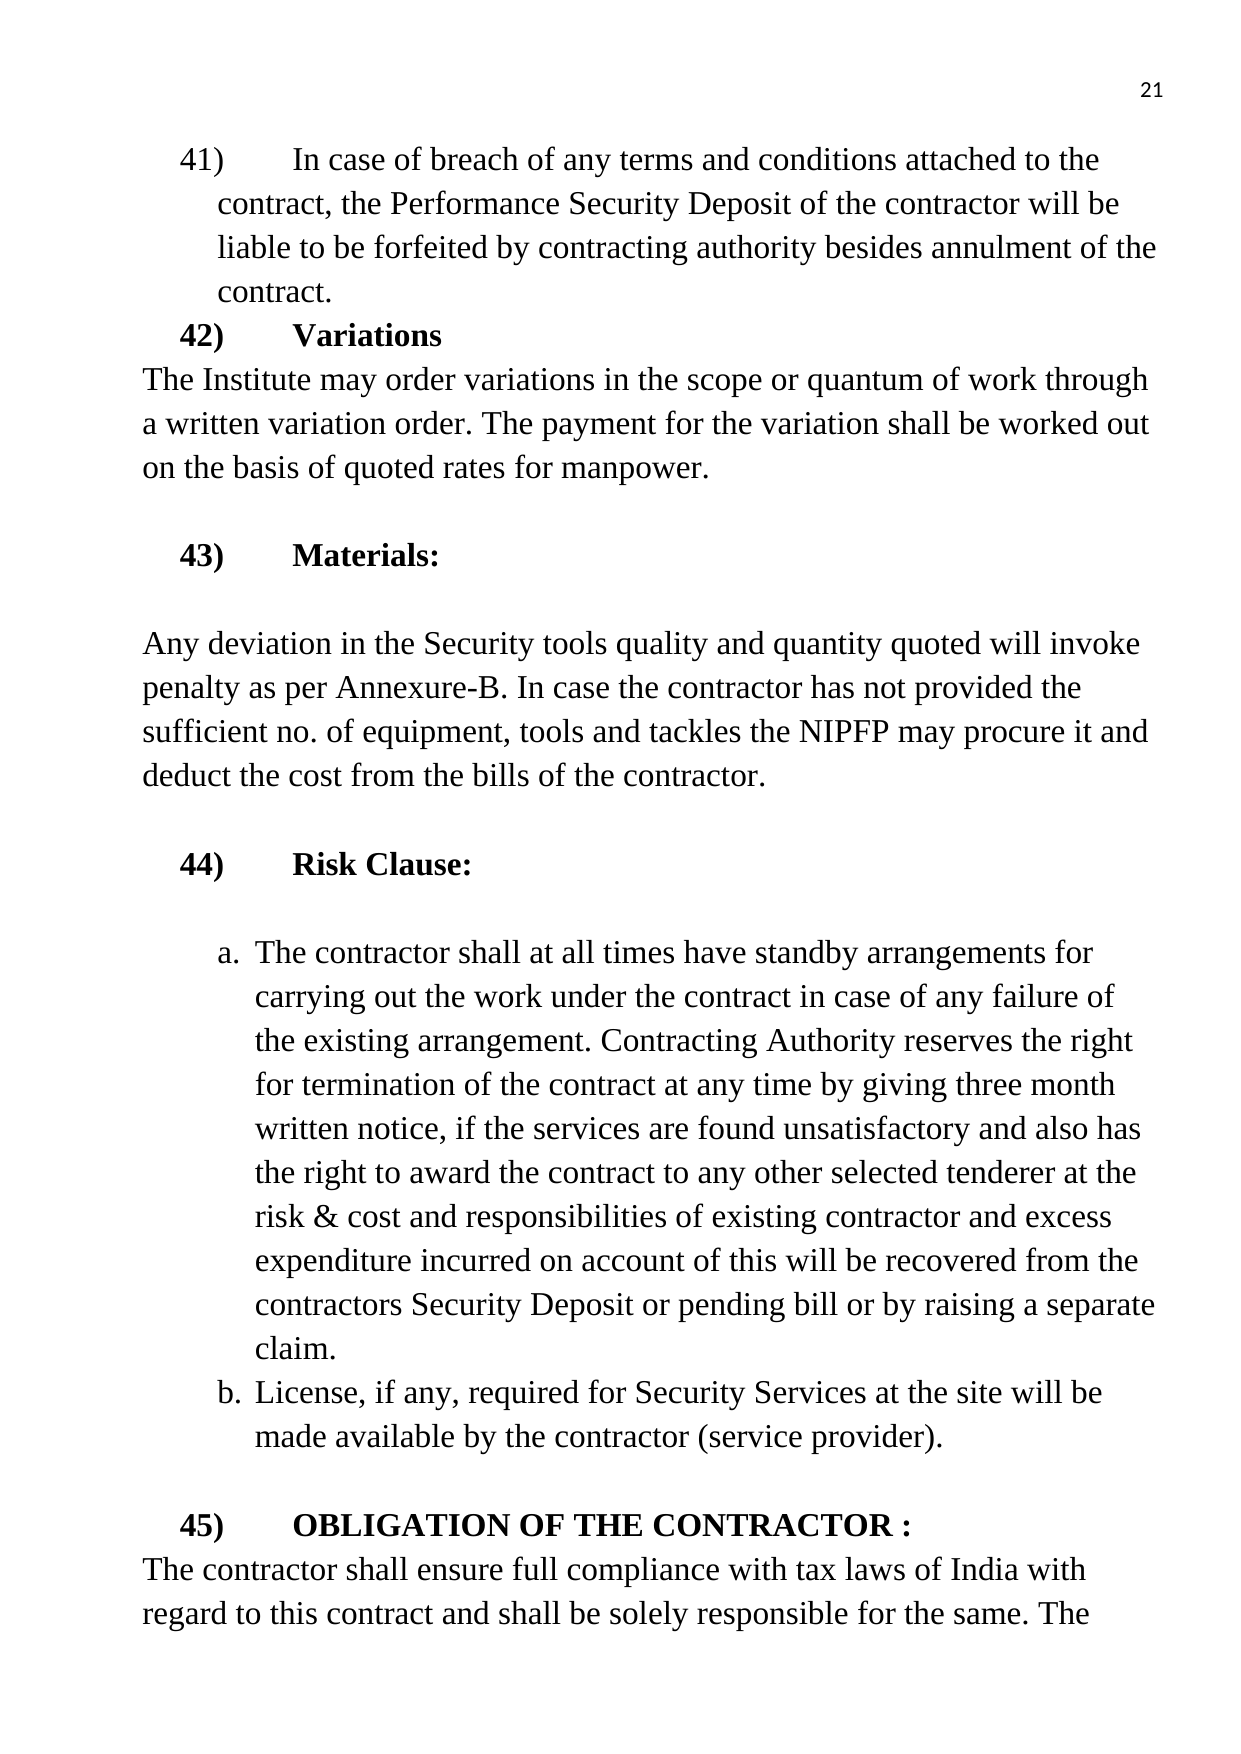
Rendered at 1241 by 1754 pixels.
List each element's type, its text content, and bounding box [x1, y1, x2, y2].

list Materials: [179, 535, 1163, 574]
text The Institute may order variations in the scope or quantum of work through a written variation order. The payment for the variation shall be worked out on the basis of quoted rates for manpower. [142, 359, 1163, 486]
list The contractor shall at all times have standby arrangements for carrying out the work under the contract in case of any failure of the existing arrangement. Contracting Authority reserves the right for termination of the contract at any time by giving three month written notice, if the services are found unsatisfactory and also has the right to award the contract to any other selected tenderer at the risk & cost and responsibilities of existing contractor and excess expenditure incurred on account of this will be recovered from the contractors Security Deposit or pending bill or by raising a separate claim. [217, 932, 1163, 1367]
list OBLIGATION OF THE CONTRACTOR : [179, 1505, 1163, 1543]
list In case of breach of any terms and conditions attached to the contract, the Performance Security Deposit of the contractor will be liable to be forfeited by contracting authority besides annulment of the contract. [179, 139, 1163, 309]
list Variations [179, 315, 1163, 353]
text Any deviation in the Security tools quality and quantity quoted will invoke penalty as per Annexure-B. In case the contractor has not provided the sufficient no. of equipment, tools and tackles the NIPFP may procure it and deduct the cost from the bills of the contractor. [142, 623, 1163, 794]
list License, if any, required for Security Services at the site will be made available by the contractor (service provider). [217, 1373, 1163, 1455]
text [142, 1549, 1163, 1631]
list Risk Clause: [179, 844, 1163, 882]
